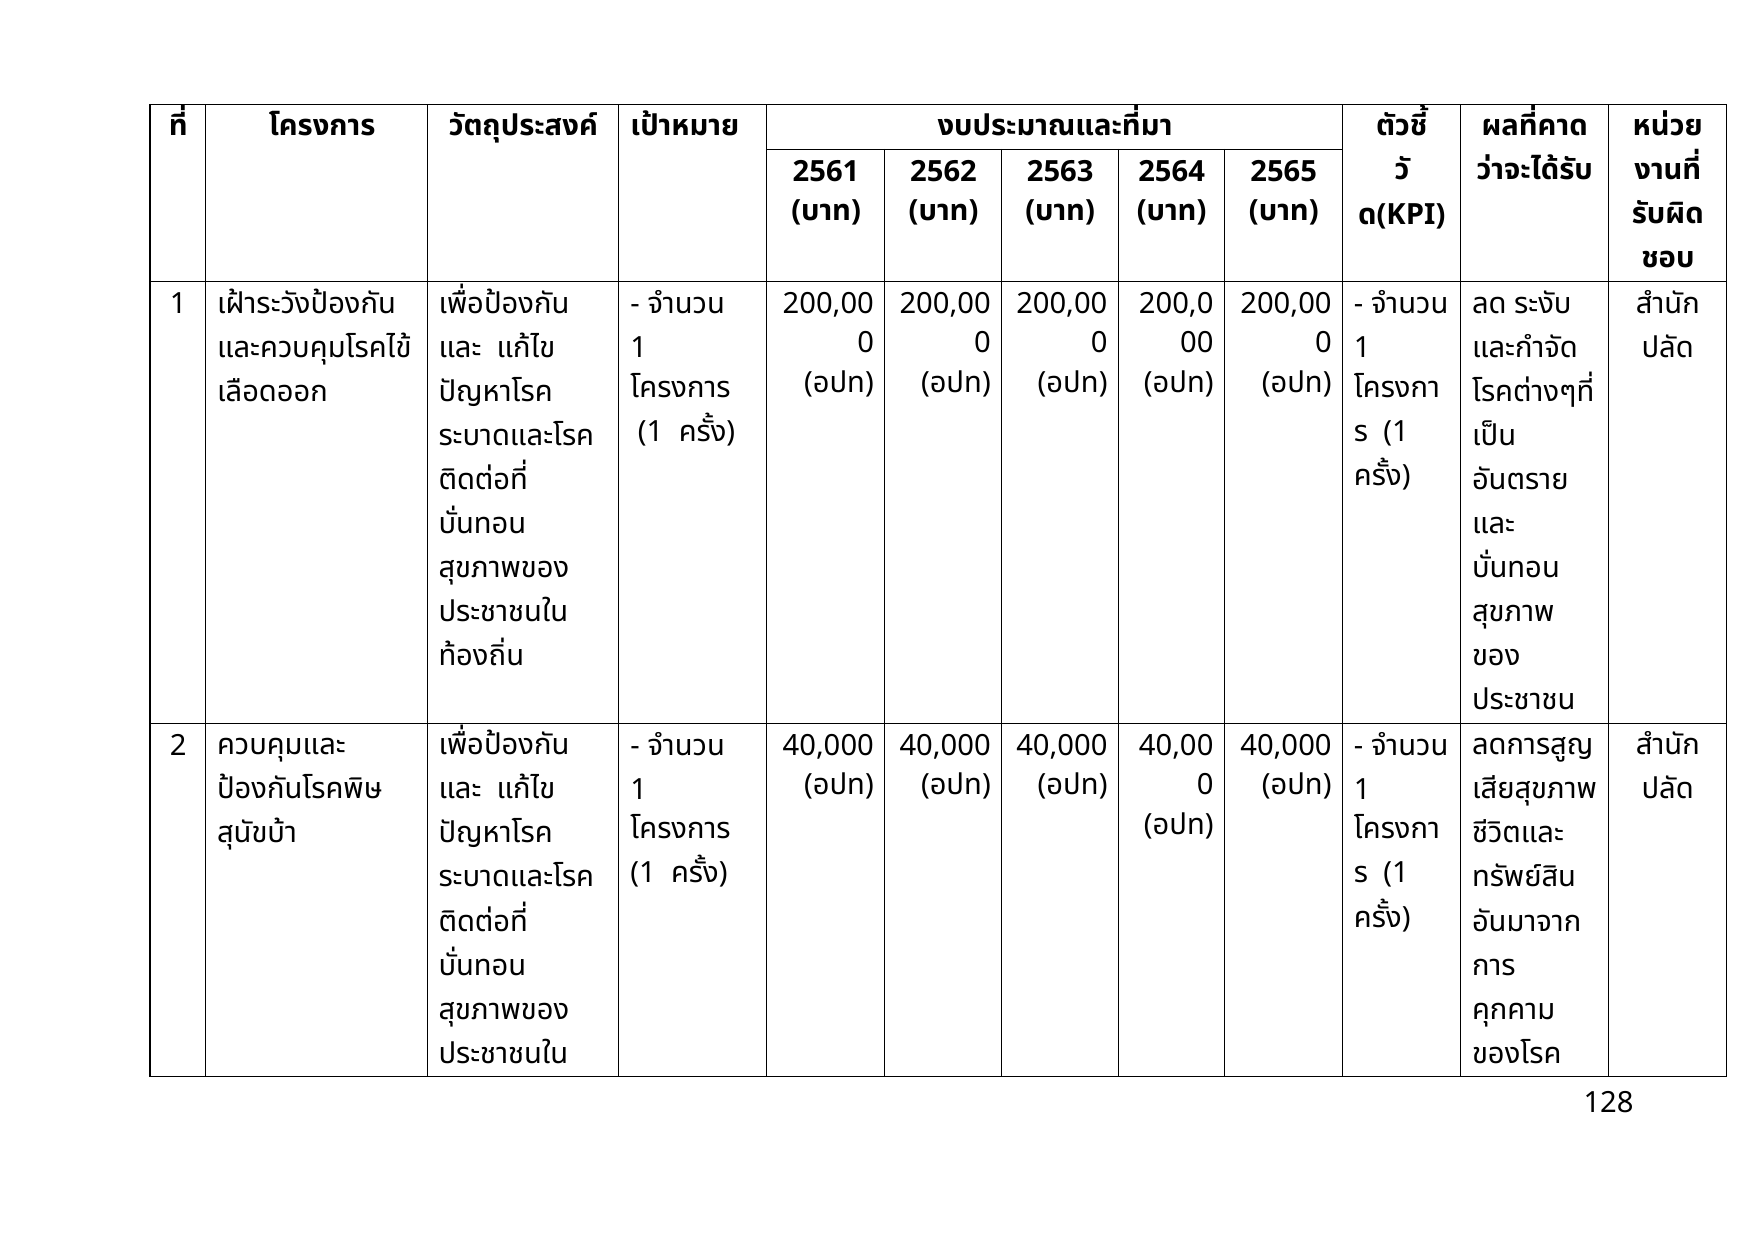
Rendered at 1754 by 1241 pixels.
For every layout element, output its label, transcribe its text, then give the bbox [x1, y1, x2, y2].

table_cell 40,000 (อปท) [767, 724, 884, 1076]
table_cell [428, 724, 618, 1076]
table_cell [1343, 724, 1460, 1076]
table_cell - จำนวน 1 โครงการ (1 ครั้ง) [619, 282, 766, 723]
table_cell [619, 724, 766, 1076]
table_cell 200,000 (อปท) [767, 282, 884, 723]
table_cell 200,000 (อปท) [1225, 282, 1342, 723]
table_cell 40,000 (อปท) [1119, 724, 1224, 1076]
table_cell 2561 (บาท) [767, 150, 884, 281]
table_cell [1461, 724, 1608, 1076]
table_cell - จำนวน 1 โครงการ (1 ครั้ง) [1343, 282, 1460, 723]
table_cell ลด ระงับและกำจัดโรคต่างๆที่เป็นอันตรายและ บั่นทอนสุขภาพของประชาชน [1461, 282, 1608, 723]
table_cell 2562 (บาท) [885, 150, 1001, 281]
table_cell 40,000 (อปท) [885, 724, 1001, 1076]
table_cell สำนักปลัด [1609, 724, 1726, 1076]
table_header งบประมาณและที่มา [767, 105, 1342, 149]
table_header ที่ [151, 105, 205, 281]
table_header โครงการ [206, 105, 427, 281]
table_cell 200,000 (อปท) [1119, 282, 1224, 723]
table_cell เฝ้าระวังป้องกันและควบคุมโรคไข้เลือดออก [206, 282, 427, 723]
table_cell 2 [151, 724, 205, 1076]
table_header วัตถุประสงค์ [428, 105, 618, 281]
table_cell 1 [151, 282, 205, 723]
table_cell 200,000 (อปท) [885, 282, 1001, 723]
table_cell 2564 (บาท) [1119, 150, 1224, 281]
table_header เป้าหมาย [619, 105, 766, 281]
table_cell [206, 724, 427, 1076]
table_header หน่วย งานที่รับผิดชอบ [1609, 105, 1726, 281]
table_cell 200,000 (อปท) [1002, 282, 1118, 723]
table_cell สำนักปลัด [1609, 282, 1726, 723]
table_cell 2563 (บาท) [1002, 150, 1118, 281]
table_cell เพื่อป้องกันและ แก้ไขปัญหาโรคระบาดและโรคติดต่อที่บั่นทอนสุขภาพของประชาชนในท้องถิ่น [428, 282, 618, 723]
table_header ผลที่คาดว่าจะได้รับ [1461, 105, 1608, 281]
table_cell 40,000 (อปท) [1002, 724, 1118, 1076]
table_cell 2565 (บาท) [1225, 150, 1342, 281]
table_cell 40,000 (อปท) [1225, 724, 1342, 1076]
table_header ตัวชี้วัด(KPI) [1343, 105, 1460, 281]
